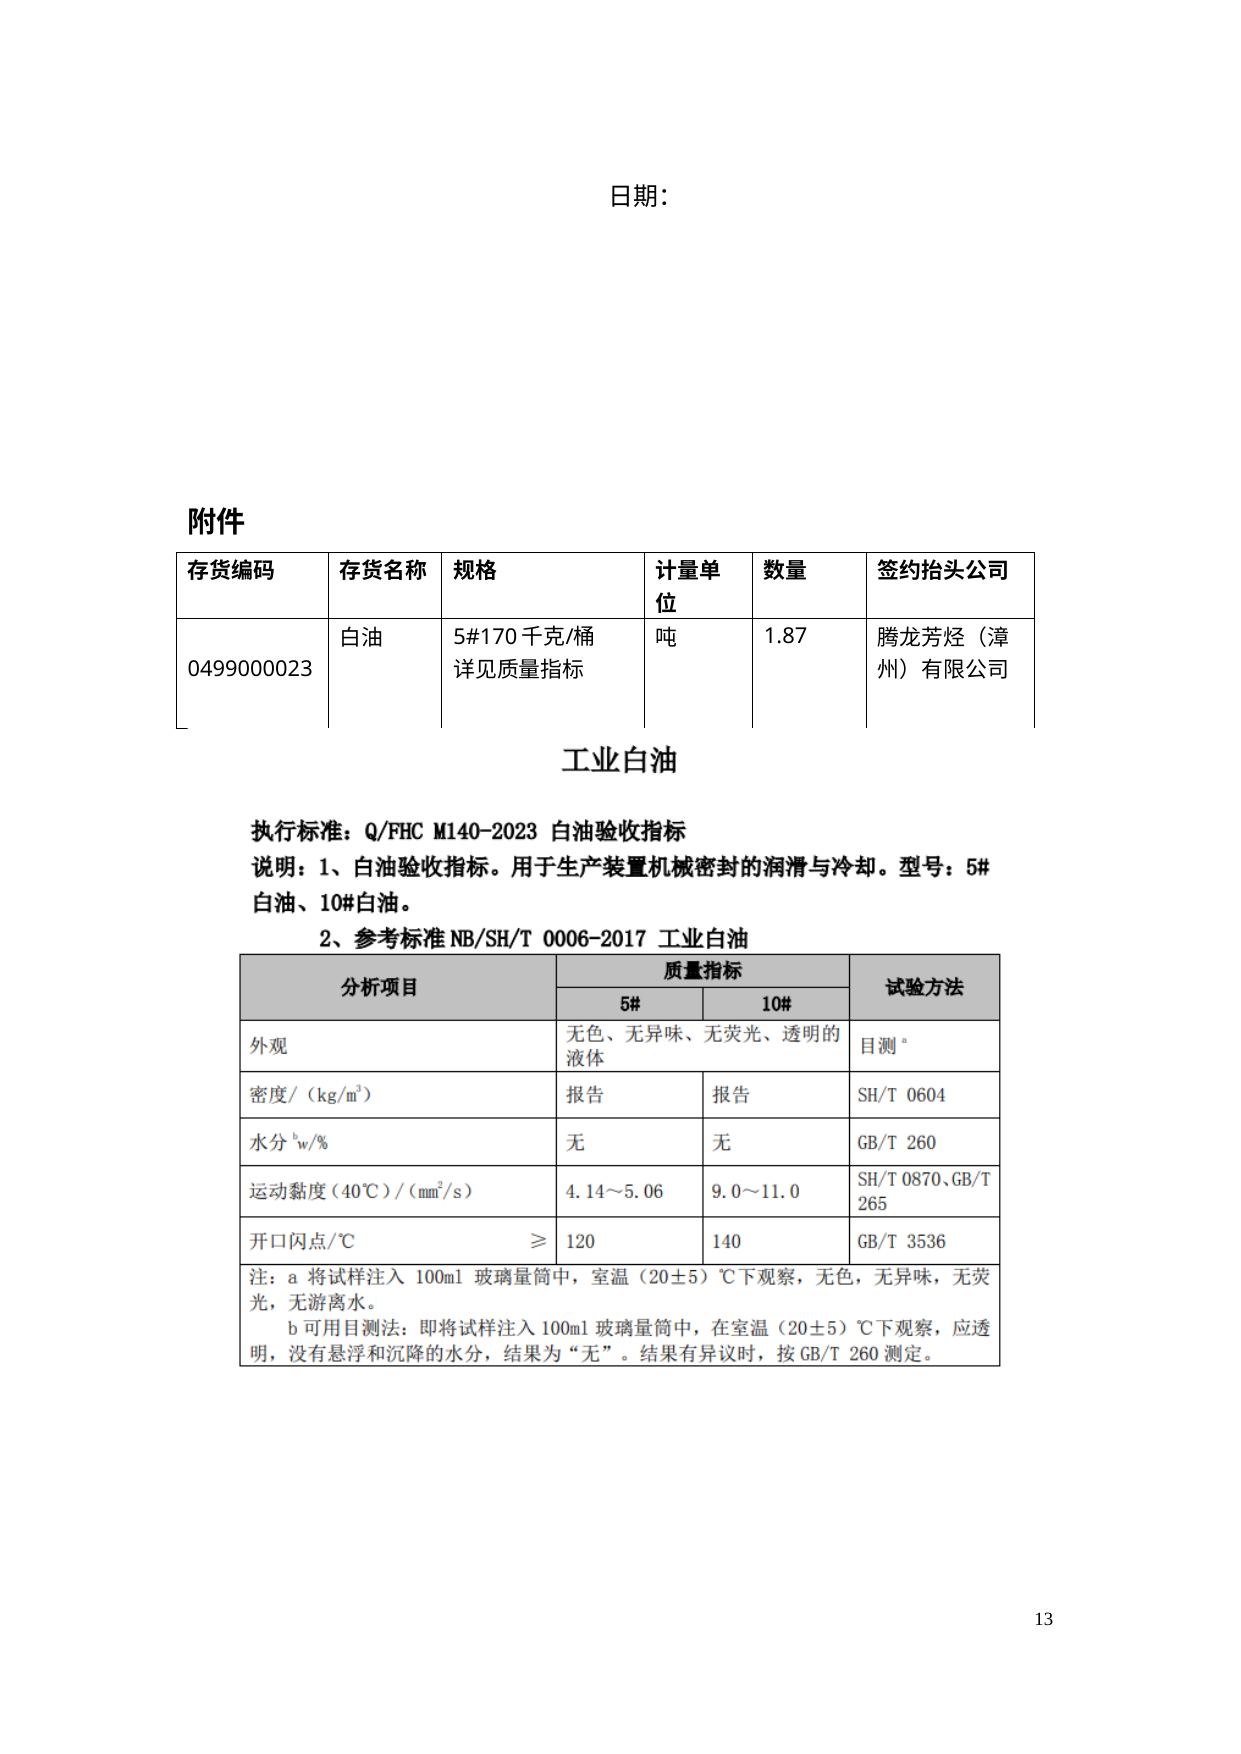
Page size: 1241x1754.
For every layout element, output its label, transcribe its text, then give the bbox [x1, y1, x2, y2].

picture [187, 728, 1053, 1402]
text 附件 [187, 487, 1053, 552]
table_cell 5#170千克/桶 详见质量指标 [442, 619, 644, 727]
table_cell 1.87 [753, 619, 866, 727]
text 日期： [187, 162, 1053, 227]
table_cell 吨 [645, 619, 752, 727]
table_header 存货名称 [329, 553, 441, 618]
table_header 计量单位 [645, 553, 752, 618]
table_header 数量 [753, 553, 866, 618]
table_header 签约抬头公司 [867, 553, 1034, 618]
table_cell 0499000023 [177, 619, 328, 727]
table_cell 白油 [329, 619, 441, 727]
table_header 规格 [442, 553, 644, 618]
table_header 存货编码 [177, 553, 328, 618]
table_cell 腾龙芳烃（漳州）有限公司 [867, 619, 1034, 727]
